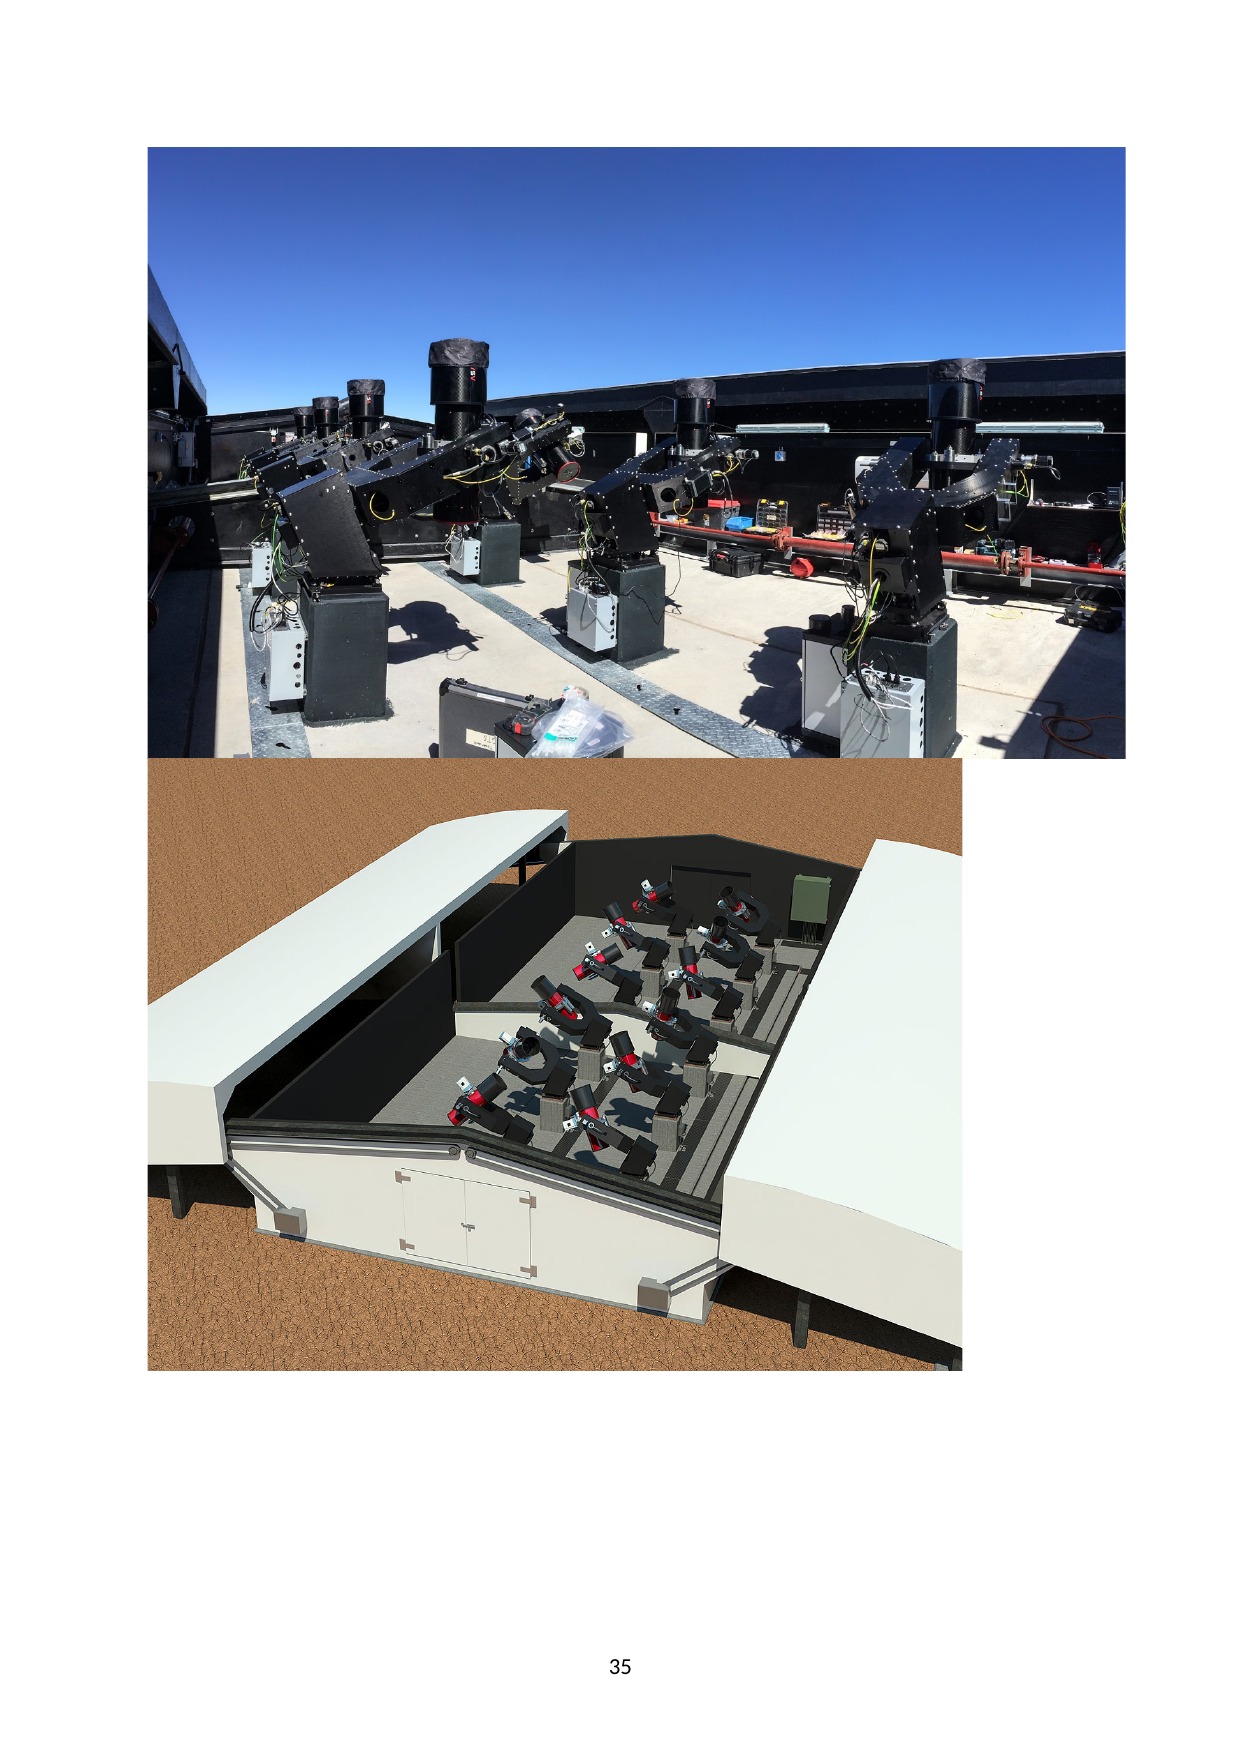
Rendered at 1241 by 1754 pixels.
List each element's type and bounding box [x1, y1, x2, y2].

picture [147, 147, 1126, 1371]
